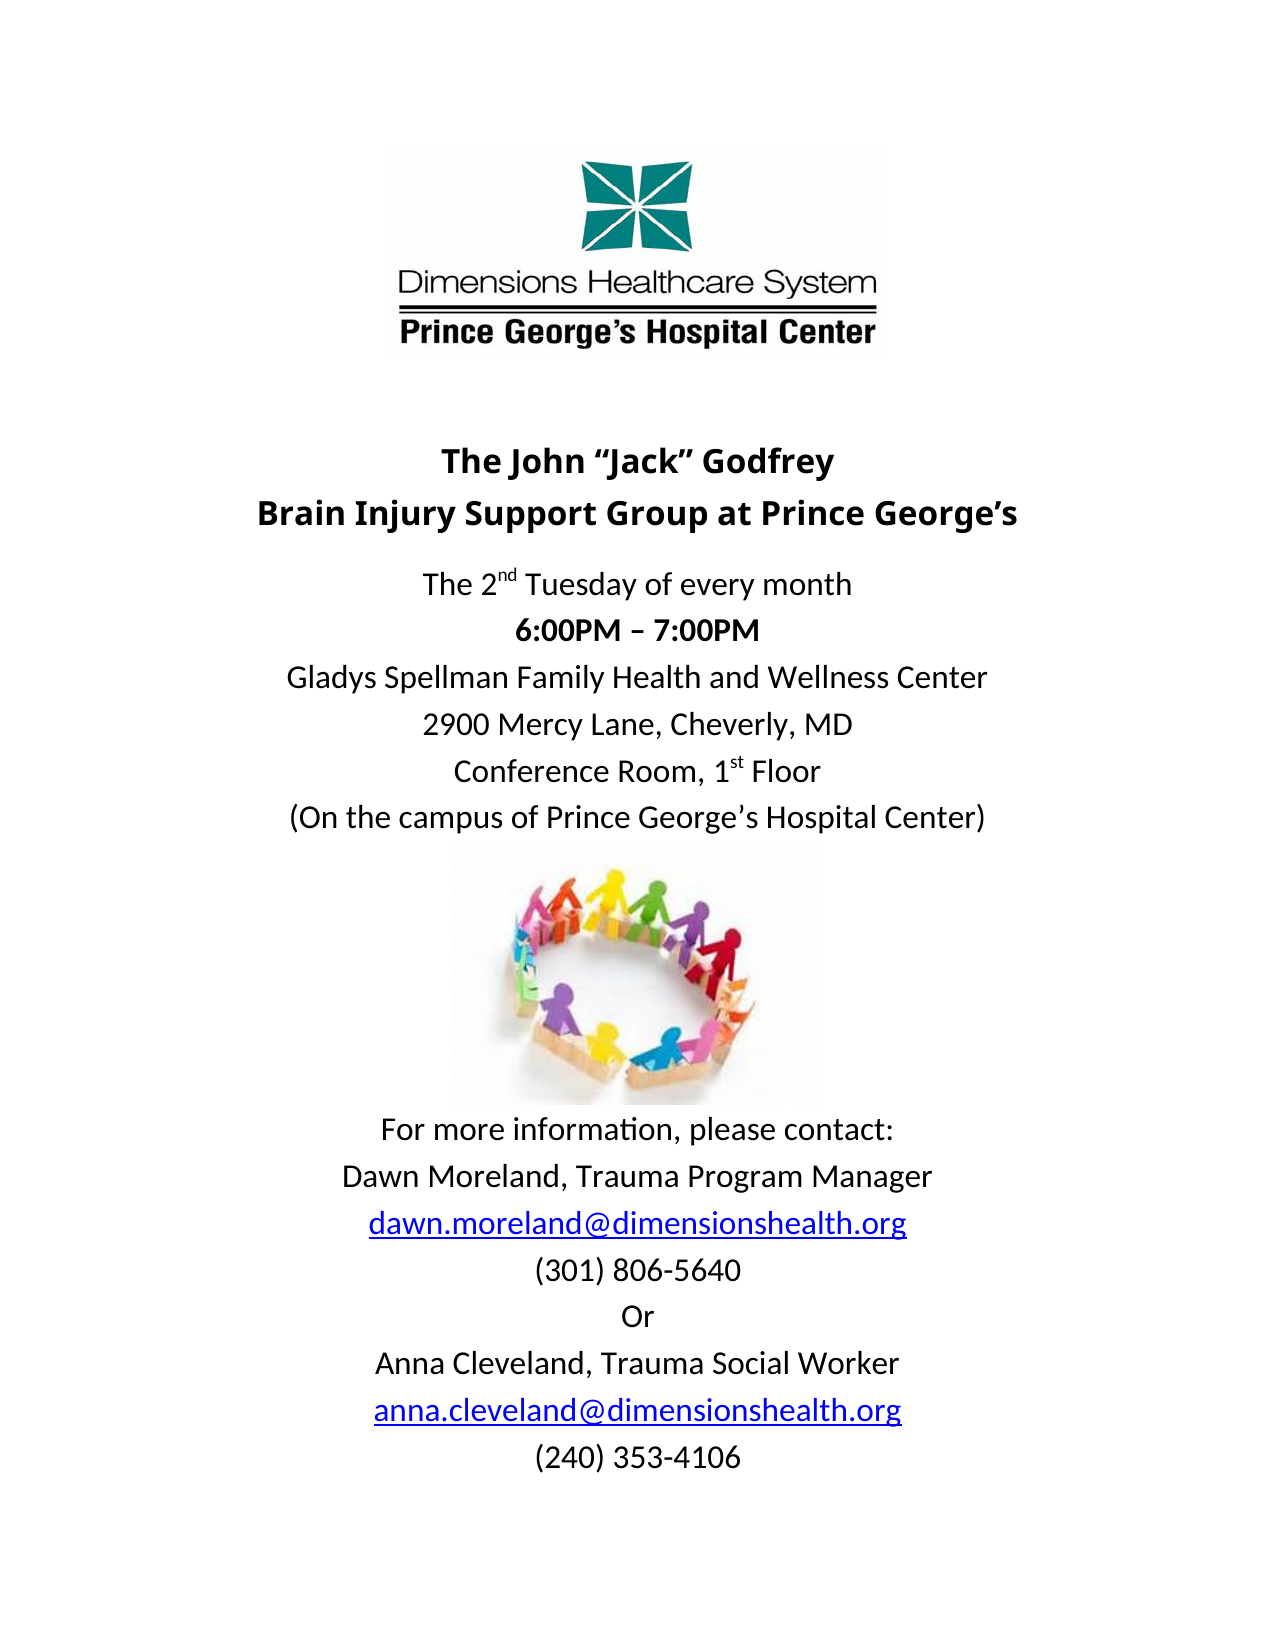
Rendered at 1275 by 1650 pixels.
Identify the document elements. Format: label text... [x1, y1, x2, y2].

text (240) 353-4106 [150, 1436, 1125, 1476]
text Gladys Spellman Family Health and Wellness Center [150, 656, 1125, 697]
text The John “Jack” Godfrey [150, 437, 1125, 483]
text Conference Room, 1st Floor [150, 750, 1125, 790]
text (301) 806-5640 [150, 1249, 1125, 1289]
text Or [150, 1295, 1125, 1336]
text Dawn Moreland, Trauma Program Manager [150, 1155, 1125, 1196]
text Brain Injury Support Group at Prince George’s [150, 489, 1125, 535]
picture [450, 843, 825, 1105]
text dawn.moreland@dimensionshealth.org [150, 1202, 1125, 1243]
text anna.cleveland@dimensionshealth.org [150, 1389, 1125, 1430]
text 2900 Mercy Lane, Cheverly, MD [150, 703, 1125, 744]
text For more information, please contact: [150, 1108, 1125, 1149]
text (On the campus of Prince George’s Hospital Center) [150, 796, 1125, 837]
text 6:00PM – 7:00PM [150, 609, 1125, 650]
text Anna Cleveland, Trauma Social Worker [150, 1342, 1125, 1383]
text The 2nd Tuesday of every month [150, 563, 1125, 603]
